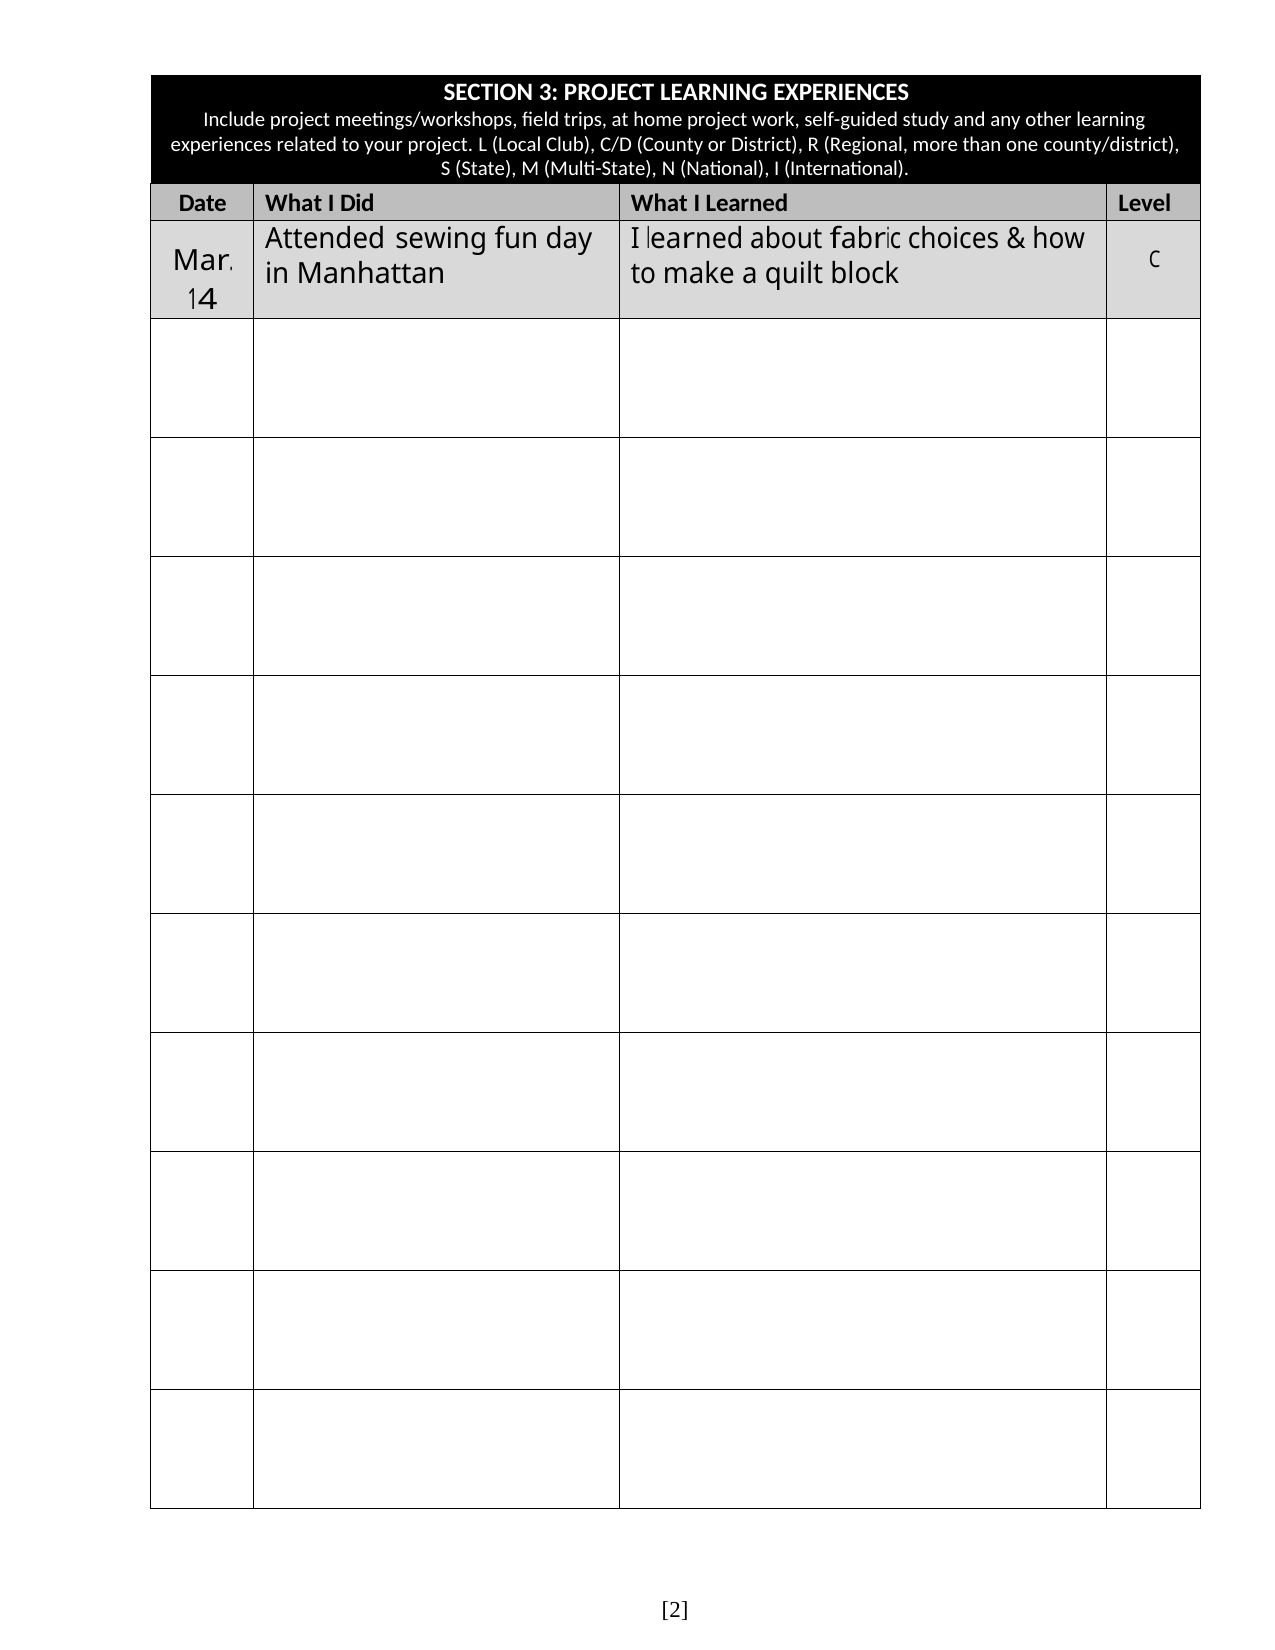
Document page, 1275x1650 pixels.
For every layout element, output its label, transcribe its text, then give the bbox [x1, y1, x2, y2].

table_cell [1107, 1271, 1200, 1388]
table_cell What I Did [254, 184, 619, 220]
table_cell [620, 1271, 1106, 1388]
table_cell [620, 557, 1106, 675]
table_cell [151, 438, 253, 556]
table_cell [1107, 319, 1200, 437]
table_cell [620, 676, 1106, 794]
table_cell [254, 319, 619, 437]
table_cell [254, 1271, 619, 1388]
table_cell [1107, 438, 1200, 556]
table_cell [620, 1390, 1106, 1507]
table_cell [620, 319, 1106, 437]
table_cell C [1107, 221, 1200, 318]
table_cell [620, 795, 1106, 913]
table_cell Date [151, 184, 253, 220]
table_cell [1107, 1033, 1200, 1151]
table_cell [151, 914, 253, 1032]
table_cell What I Learned [620, 184, 1106, 220]
table_cell [254, 1033, 619, 1151]
table_cell [151, 557, 253, 675]
table_cell [254, 438, 619, 556]
table_cell [151, 1271, 253, 1388]
table_cell [620, 914, 1106, 1032]
table_cell [151, 1152, 253, 1269]
table_cell [1107, 795, 1200, 913]
table_cell Level [1107, 184, 1200, 220]
table_cell [1107, 914, 1200, 1032]
table_cell Attended sewing fun day in Manhattan [254, 221, 619, 318]
table_cell [151, 676, 253, 794]
table_cell Mar. 14 [151, 221, 253, 318]
table_cell [620, 1152, 1106, 1269]
table_cell [254, 914, 619, 1032]
table_cell [1107, 1390, 1200, 1507]
table_cell [254, 557, 619, 675]
table_cell [620, 438, 1106, 556]
table_cell [254, 676, 619, 794]
table_cell [1107, 557, 1200, 675]
table_cell [254, 795, 619, 913]
table_cell [151, 1390, 253, 1507]
table_cell [151, 795, 253, 913]
table_cell [254, 1390, 619, 1507]
table_header SECTION 3: PROJECT LEARNING EXPERIENCES Include project meetings/workshops, field trips, at home project work, self-guided study and any other learning experiences related to your project. L (Local Club), C/D (County or District), R (Regional, more than one county/district), S (State), M (Multi-State), N (National), I (International). [151, 75, 1201, 183]
table_cell I learned about fabric choices & how to make a quilt block [620, 221, 1106, 318]
table_cell [254, 1152, 619, 1269]
table_cell [1107, 1152, 1200, 1269]
table_cell [151, 1033, 253, 1151]
table_cell [1107, 676, 1200, 794]
table_cell [151, 319, 253, 437]
table_cell [620, 1033, 1106, 1151]
